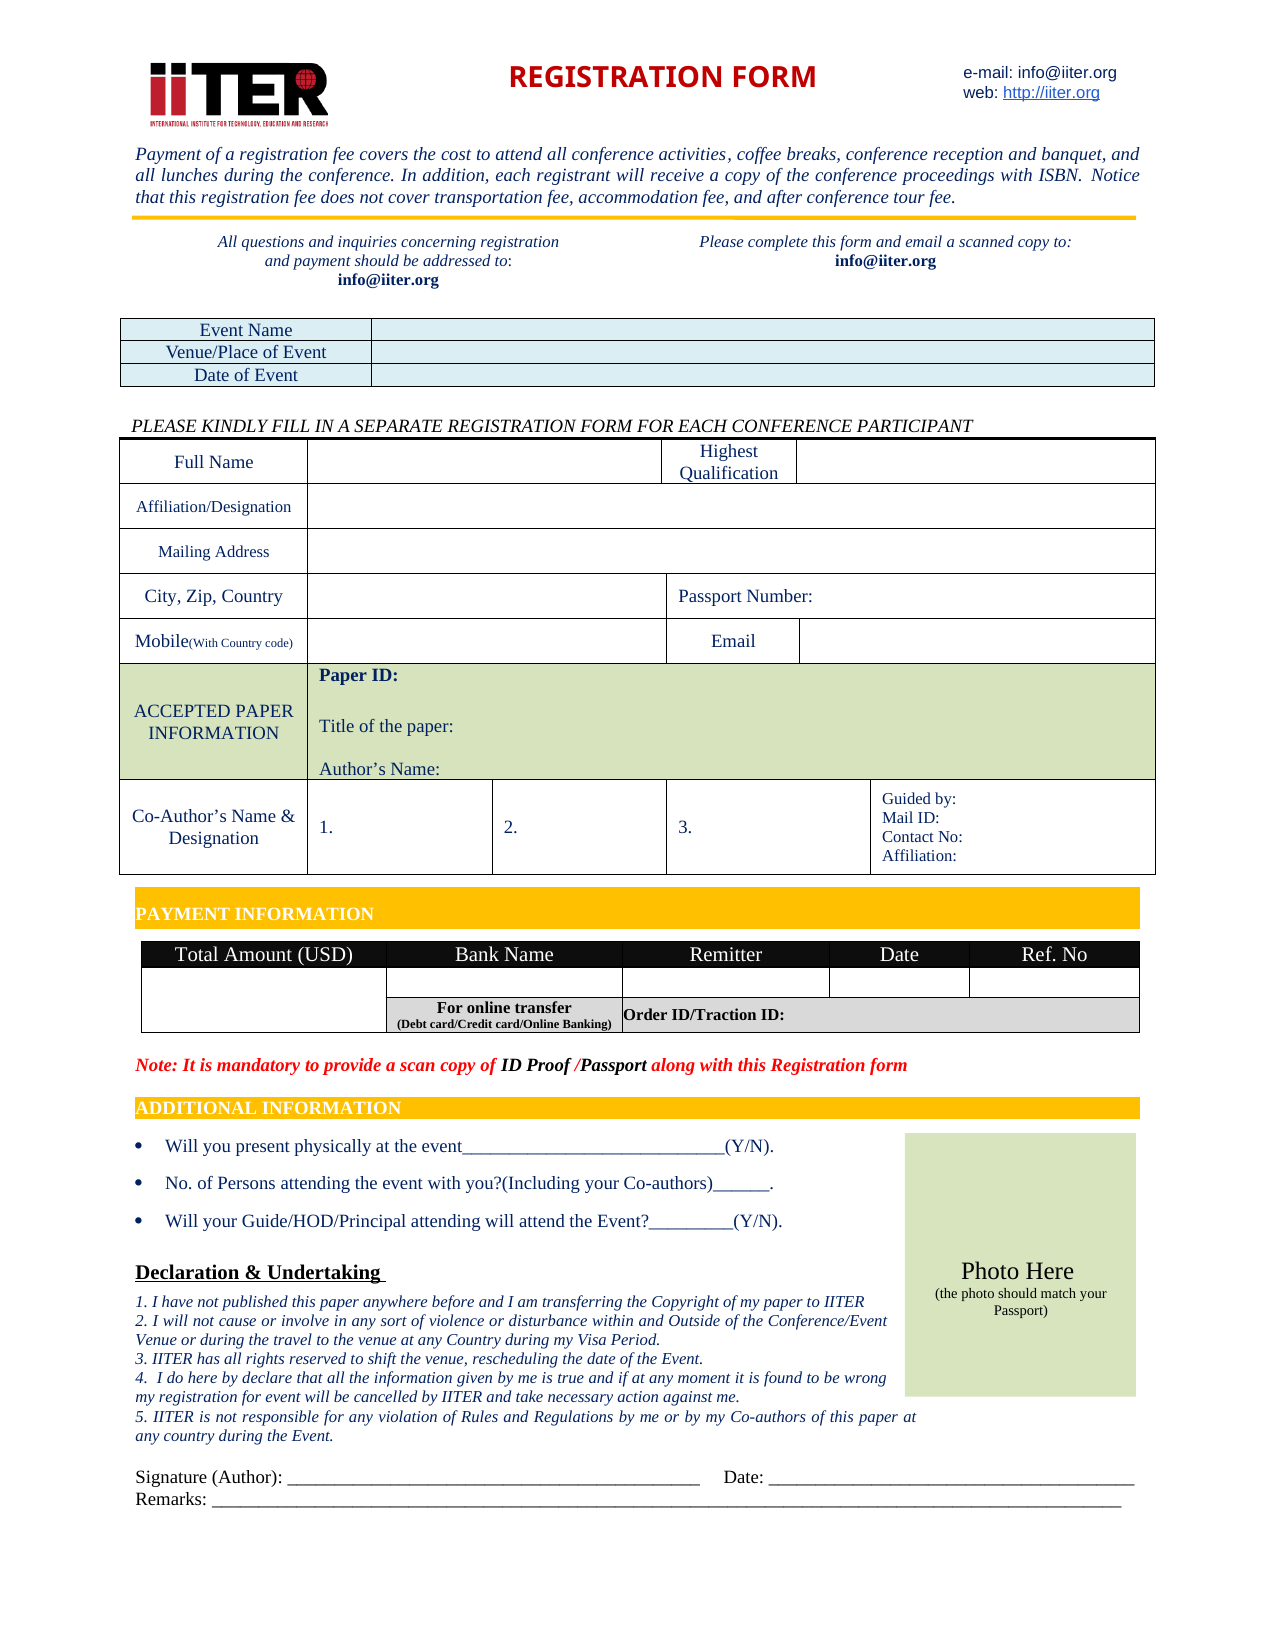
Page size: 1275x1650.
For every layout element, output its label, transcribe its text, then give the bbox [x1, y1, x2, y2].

table_cell Full Name [120, 440, 307, 483]
table_cell [797, 440, 1155, 483]
text 1. I have not published this paper anywhere before and I am transferring the Copyright of my paper to IITER [135, 1291, 888, 1311]
table_cell Affiliation/Designation [120, 484, 307, 528]
table_cell Mailing Address [120, 529, 307, 573]
table_cell Mobile(With Country code) [120, 619, 307, 663]
table_cell Paper ID: Title of the paper: Author’s Name: [308, 664, 1155, 779]
table_header Date [830, 942, 969, 966]
table_cell [623, 968, 829, 997]
table_cell 2. [493, 780, 666, 873]
table_cell Passport Number: [667, 574, 1155, 618]
text ADDITIONAL INFORMATION [135, 1097, 1140, 1119]
table_header Ref. No [970, 942, 1139, 966]
list Will you present physically at the event____________________________(Y/N). [135, 1119, 1140, 1156]
table_cell [308, 529, 1155, 573]
text 3. IITER has all rights reserved to shift the venue, rescheduling the date of the Event. [135, 1349, 888, 1368]
table_cell [970, 968, 1139, 997]
text 5. IITER is not responsible for any violation of Rules and Regulations by me or by my Co-authors of this paper at any country during the Event. [135, 1406, 918, 1445]
table_header Bank Name [387, 942, 622, 966]
table_cell [308, 484, 1155, 528]
list Will your Guide/HOD/Principal attending will attend the Event?_________(Y/N). [135, 1194, 904, 1231]
table_cell 3. [667, 780, 870, 873]
table_cell [308, 574, 666, 618]
table_header [372, 319, 1154, 340]
text Declaration & Undertaking [135, 1260, 904, 1284]
table_cell [372, 341, 1154, 363]
table_cell Guided by: Mail ID: Contact No: Affiliation: [871, 780, 1155, 873]
table_cell For online transfer (Debt card/Credit card/Online Banking) [387, 998, 622, 1032]
text Signature (Author): ____________ Date: [135, 1466, 1140, 1488]
table_cell [142, 968, 386, 1032]
table_cell [308, 780, 492, 873]
text PAYMENT INFORMATION [135, 887, 1140, 929]
text Payment of a registration fee covers the cost to attend all conference activities, coffee breaks, conference reception and banquet, and all lunches during the conference. In addition, each registrant will receive a copy of the conference proceedings with ISBN. Notice that this registration fee does not cover transportation fee, accommodation fee, and after conference tour fee. [135, 143, 1140, 207]
table_header Remitter [623, 942, 829, 966]
table_header Total Amount (USD) [142, 942, 386, 966]
table_cell Email [667, 619, 799, 663]
text Remarks: ___________ [135, 1488, 1140, 1509]
table_header Event Name [121, 319, 371, 340]
table_cell Highest Qualification [662, 440, 796, 483]
table_header PLEASE KINDLY FILL IN A SEPARATE REGISTRATION FORM FOR EACH CONFERENCE PARTICIPANT [120, 415, 1155, 437]
table_cell [800, 619, 1155, 663]
table_cell Order ID/Traction ID: [623, 998, 1139, 1032]
table_cell [387, 968, 622, 997]
table_cell Venue/Place of Event [121, 341, 371, 363]
table_cell Date of Event [121, 364, 371, 386]
picture [150, 53, 328, 129]
text 2. I will not cause or involve in any sort of violence or disturbance within and Outside of the Conference/Event Venue or during the travel to the venue at any Country during my Visa Period. [135, 1311, 888, 1349]
table_cell [830, 968, 969, 997]
list No. of Persons attending the event with you?(Including your Co-authors)______. [135, 1156, 904, 1194]
table_cell [308, 619, 666, 663]
table_cell [372, 364, 1154, 386]
table_cell Co-Author’s Name & Designation [120, 780, 307, 873]
text 4. I do here by declare that all the information given by me is true and if at any moment it is found to be wrong my registration for event will be cancelled by IITER and take necessary action against me. [135, 1368, 888, 1406]
text Note: It is mandatory to provide a scan copy of ID Proof /Passport along with this Registration form [135, 1054, 1140, 1076]
table_cell [308, 440, 661, 483]
table_header Please complete this form and email a scanned copy to: info@iiter.org [637, 231, 1134, 289]
table_header All questions and inquiries concerning registration and payment should be addressed to: info@iiter.org [140, 231, 637, 289]
table_cell City, Zip, Country [120, 574, 307, 618]
table_cell ACCEPTED PAPER INFORMATION [120, 664, 307, 779]
